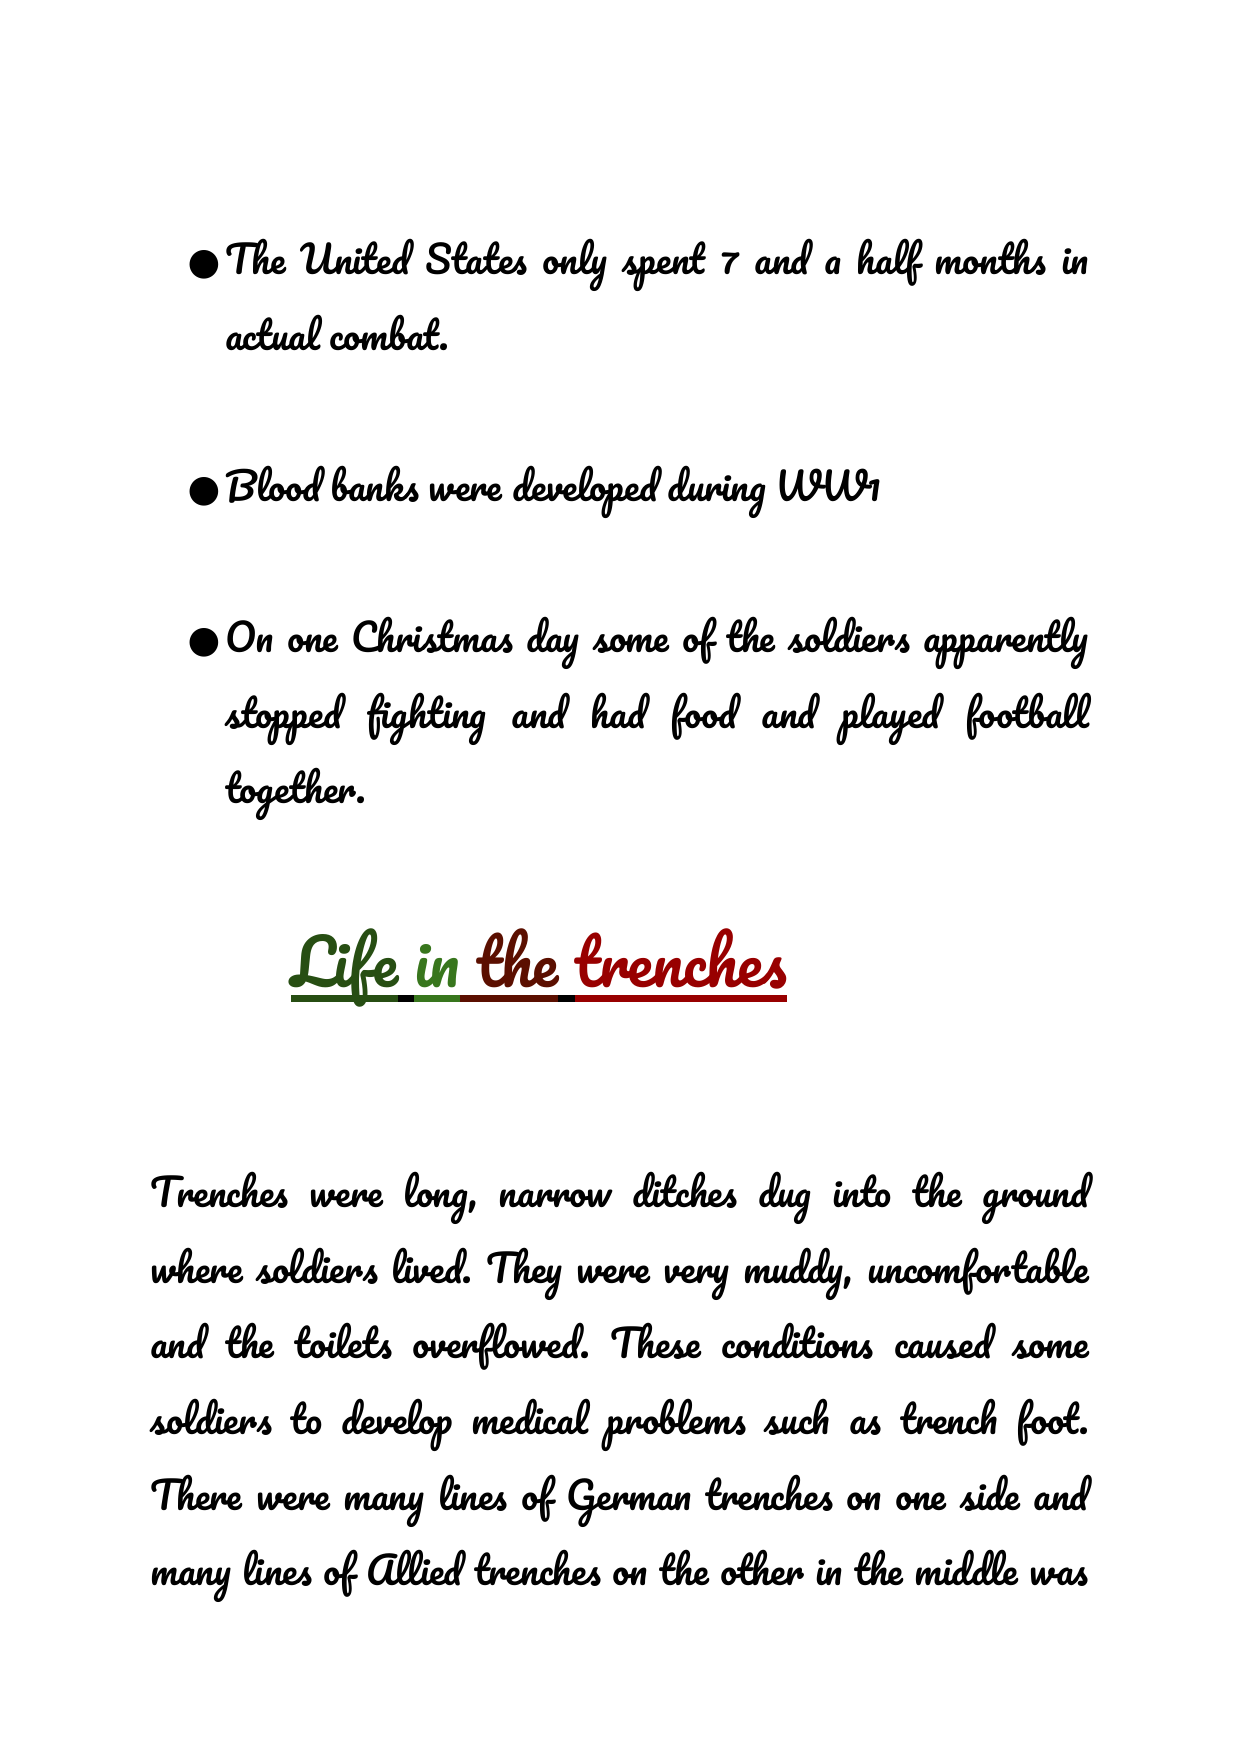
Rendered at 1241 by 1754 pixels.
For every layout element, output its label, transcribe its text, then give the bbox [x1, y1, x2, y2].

list The United States only spent 7 and a half months in actual combat. [187, 226, 1090, 367]
text Life in the trenches [225, 906, 1090, 1016]
list On one Christmas day some of the soldiers apparently stopped fighting and had food and played football together. [187, 604, 1090, 821]
list Blood banks were developed during WW1 [187, 452, 1090, 518]
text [150, 1159, 1090, 1430]
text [150, 1422, 1090, 1603]
